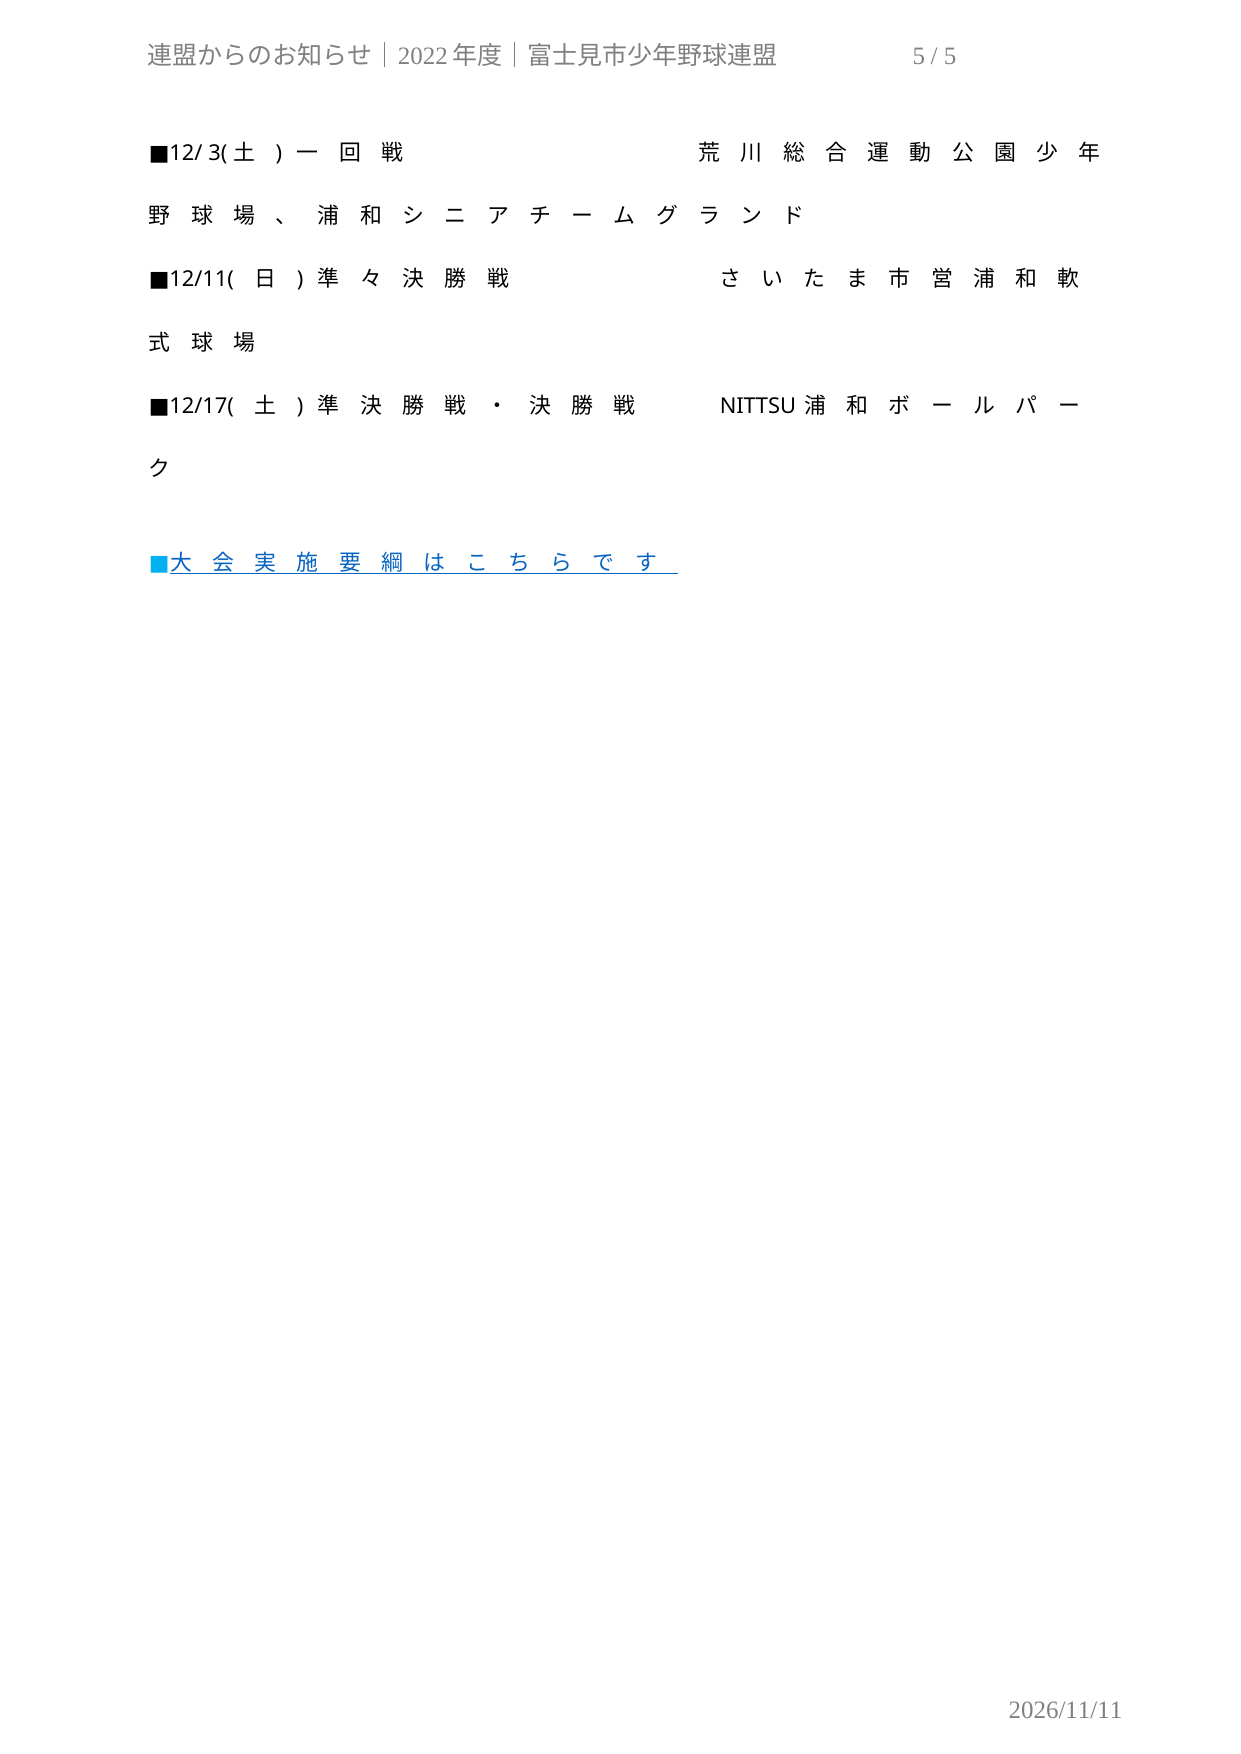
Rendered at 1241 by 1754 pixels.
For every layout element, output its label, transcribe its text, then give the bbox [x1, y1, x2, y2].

text ■12/ 3(土)一回戦 荒川総合運動公園少年野球場、浦和シニアチームグランド [148, 119, 1121, 246]
text ■12/17(土)準決勝戦・決勝戦 NITTSU 浦和ボールパーク [148, 372, 1121, 498]
text ■12/11(日)準々決勝戦 さいたま市営浦和軟式球場 [148, 246, 1121, 372]
text ■大会実施要綱はこちらです [148, 530, 1121, 624]
